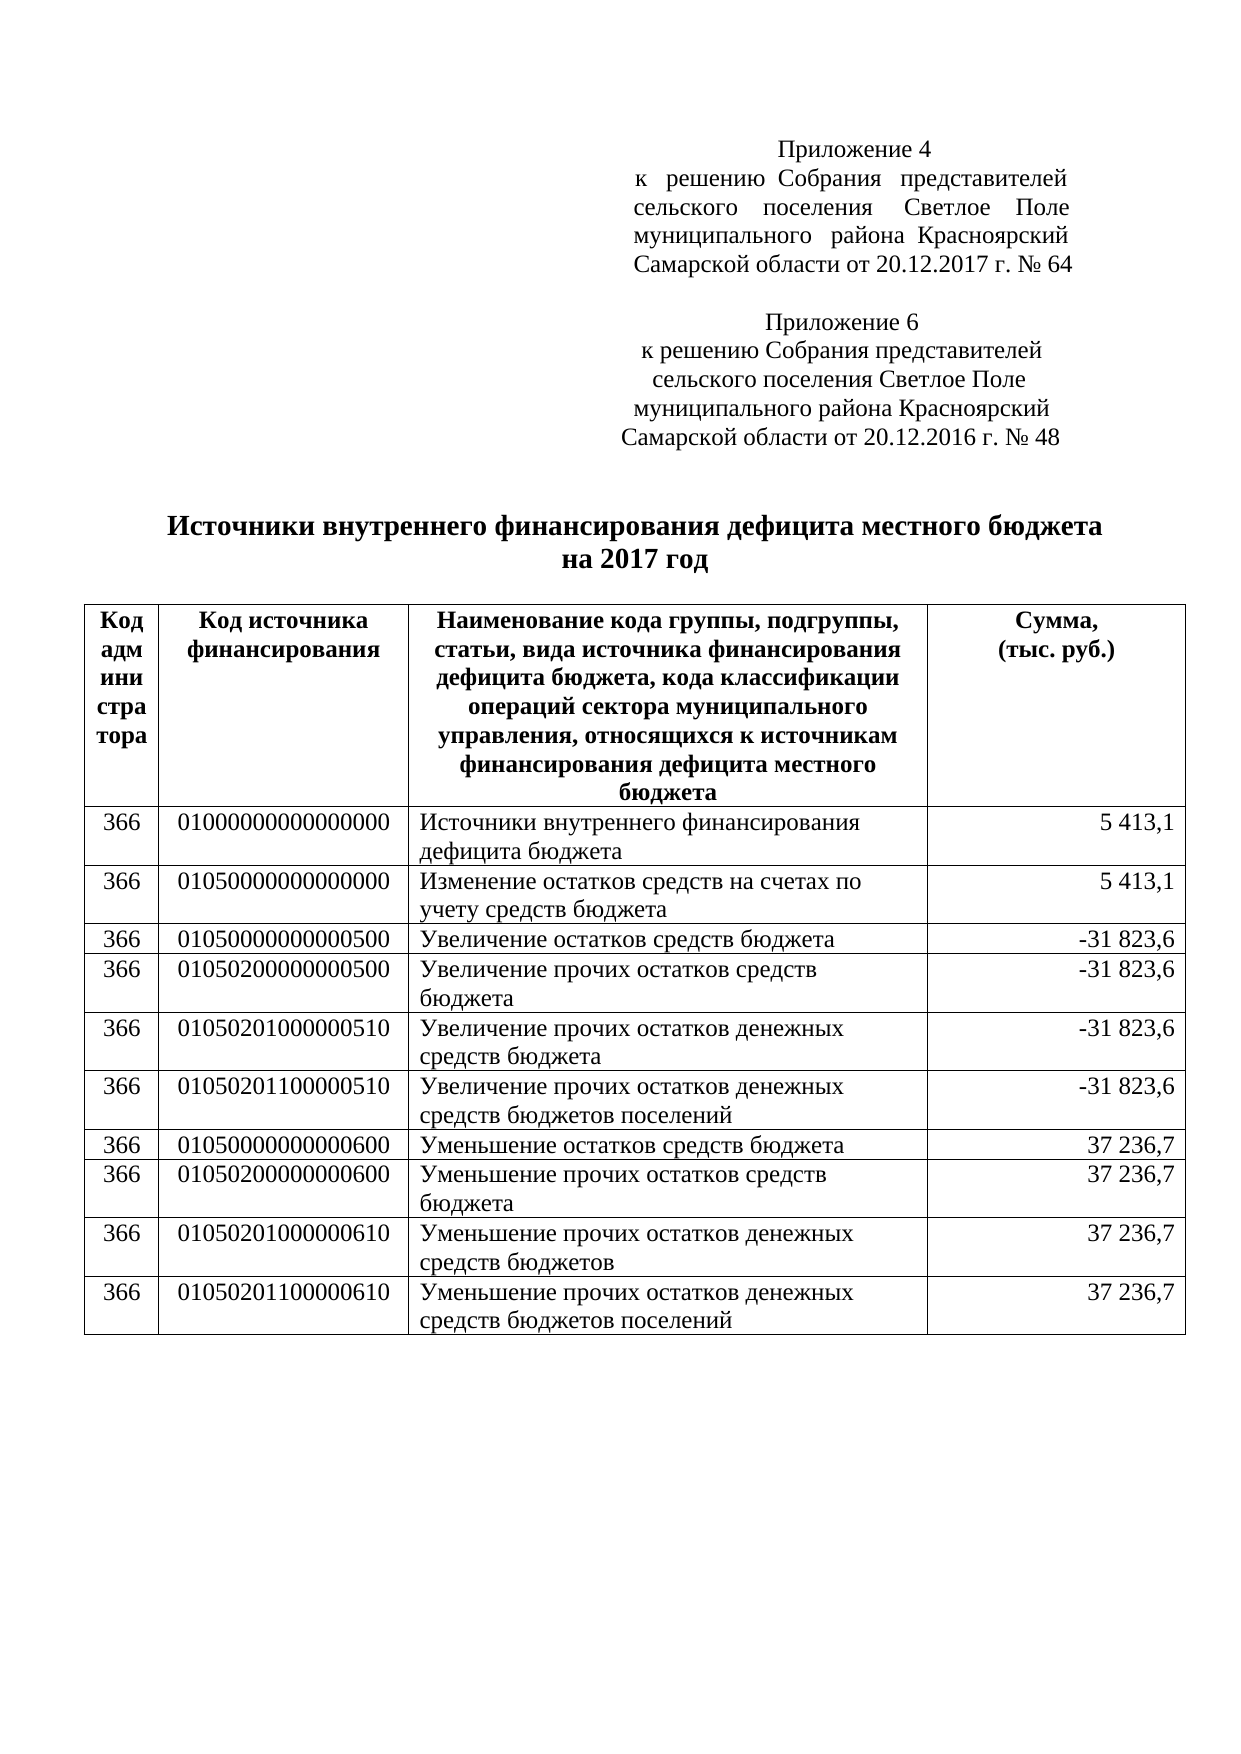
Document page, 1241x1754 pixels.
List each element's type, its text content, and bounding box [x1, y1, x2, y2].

table_cell 01050000000000500 [159, 924, 408, 953]
table_cell Уменьшение прочих остатков средств бюджета [409, 1160, 927, 1217]
table_cell 366 [85, 1071, 158, 1129]
table_cell 01050201100000510 [159, 1071, 408, 1129]
table_cell 366 [85, 1160, 158, 1217]
table_cell 366 [85, 866, 158, 923]
text к решению Собрания представителей [502, 163, 1181, 192]
table_cell 366 [85, 924, 158, 953]
table_cell 01050201100000610 [159, 1277, 408, 1334]
table_cell Увеличение остатков средств бюджета [409, 924, 927, 953]
table_cell -31 823,6 [928, 954, 1185, 1012]
table_cell 01050200000000500 [159, 954, 408, 1012]
table_cell Уменьшение прочих остатков денежных средств бюджетов поселений [409, 1277, 927, 1334]
text Самарской области от 20.12.2016 г. № 48 [502, 422, 1181, 451]
table_cell Уменьшение прочих остатков денежных средств бюджетов [409, 1218, 927, 1276]
table_cell 366 [85, 1130, 158, 1158]
table_cell 366 [85, 954, 158, 1012]
text Самарской области от 20.12.2017 г. № 64 [502, 249, 1181, 278]
table_cell 37 236,7 [928, 1130, 1185, 1158]
table_cell -31 823,6 [928, 1071, 1185, 1129]
table_header Код администратора [85, 605, 158, 806]
text Приложение 6 [502, 307, 1181, 336]
table_cell Источники внутреннего финансирования дефицита бюджета [409, 807, 927, 865]
table_cell 366 [85, 1013, 158, 1070]
table_cell 37 236,7 [928, 1160, 1185, 1217]
table_cell Изменение остатков средств на счетах по учету средств бюджета [409, 866, 927, 923]
table_cell Увеличение прочих остатков средств бюджета [409, 954, 927, 1012]
table_cell 5 413,1 [928, 807, 1185, 865]
table_cell 01050201000000610 [159, 1218, 408, 1276]
table_cell 01050000000000600 [159, 1130, 408, 1158]
table_cell Увеличение прочих остатков денежных средств бюджетов поселений [409, 1071, 927, 1129]
table_cell 37 236,7 [928, 1218, 1185, 1276]
text муниципального района Красноярский [502, 393, 1181, 422]
table_cell 366 [85, 1218, 158, 1276]
table_cell 366 [85, 1277, 158, 1334]
text Источники внутреннего финансирования дефицита местного бюджета [89, 508, 1181, 542]
table_cell 366 [85, 807, 158, 865]
table_cell Уменьшение остатков средств бюджета [409, 1130, 927, 1158]
table_cell Увеличение прочих остатков денежных средств бюджета [409, 1013, 927, 1070]
table_cell 01050000000000000 [159, 866, 408, 923]
table_cell 01000000000000000 [159, 807, 408, 865]
table_header Код источника финансирования [159, 605, 408, 806]
text муниципального района Красноярский [502, 221, 1181, 249]
text к решению Собрания представителей [502, 336, 1181, 364]
table_cell 01050200000000600 [159, 1160, 408, 1217]
text на 2017 год [89, 542, 1181, 575]
text Приложение 4 [502, 134, 1181, 163]
table_cell 5 413,1 [928, 866, 1185, 923]
text сельского поселения Светлое Поле [502, 364, 1181, 393]
table_cell 37 236,7 [928, 1277, 1185, 1334]
table_header Наименование кода группы, подгруппы, статьи, вида источника финансирования дефицита бюджета, кода классификации операций сектора муниципального управления, относящихся к источникам финансирования дефицита местного бюджета [409, 605, 927, 806]
table_cell -31 823,6 [928, 1013, 1185, 1070]
table_cell -31 823,6 [928, 924, 1185, 953]
text сельского поселения Светлое Поле [502, 192, 1181, 221]
table_header Сумма, (тыс. руб.) [928, 605, 1185, 806]
table_cell 01050201000000510 [159, 1013, 408, 1070]
